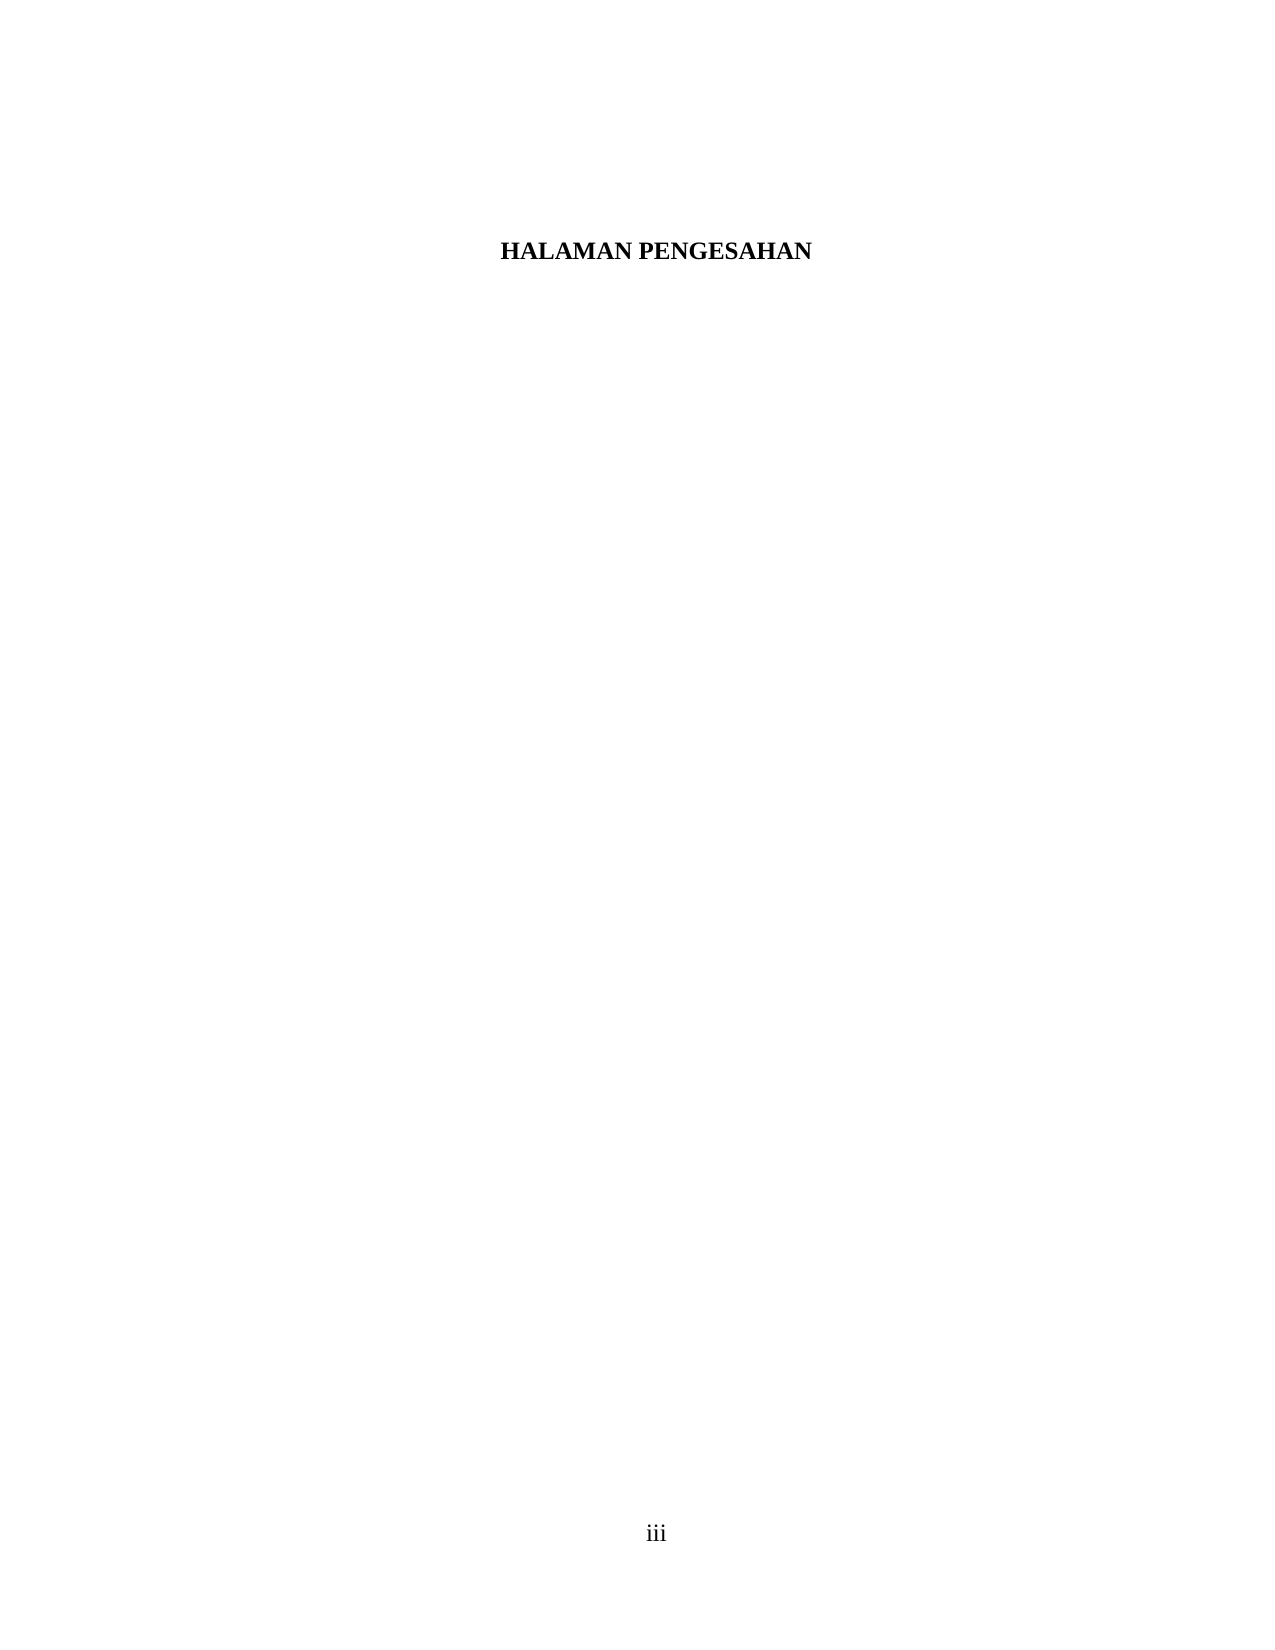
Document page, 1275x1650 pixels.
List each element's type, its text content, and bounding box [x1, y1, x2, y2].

text HALAMAN PENGESAHAN [206, 236, 1106, 265]
